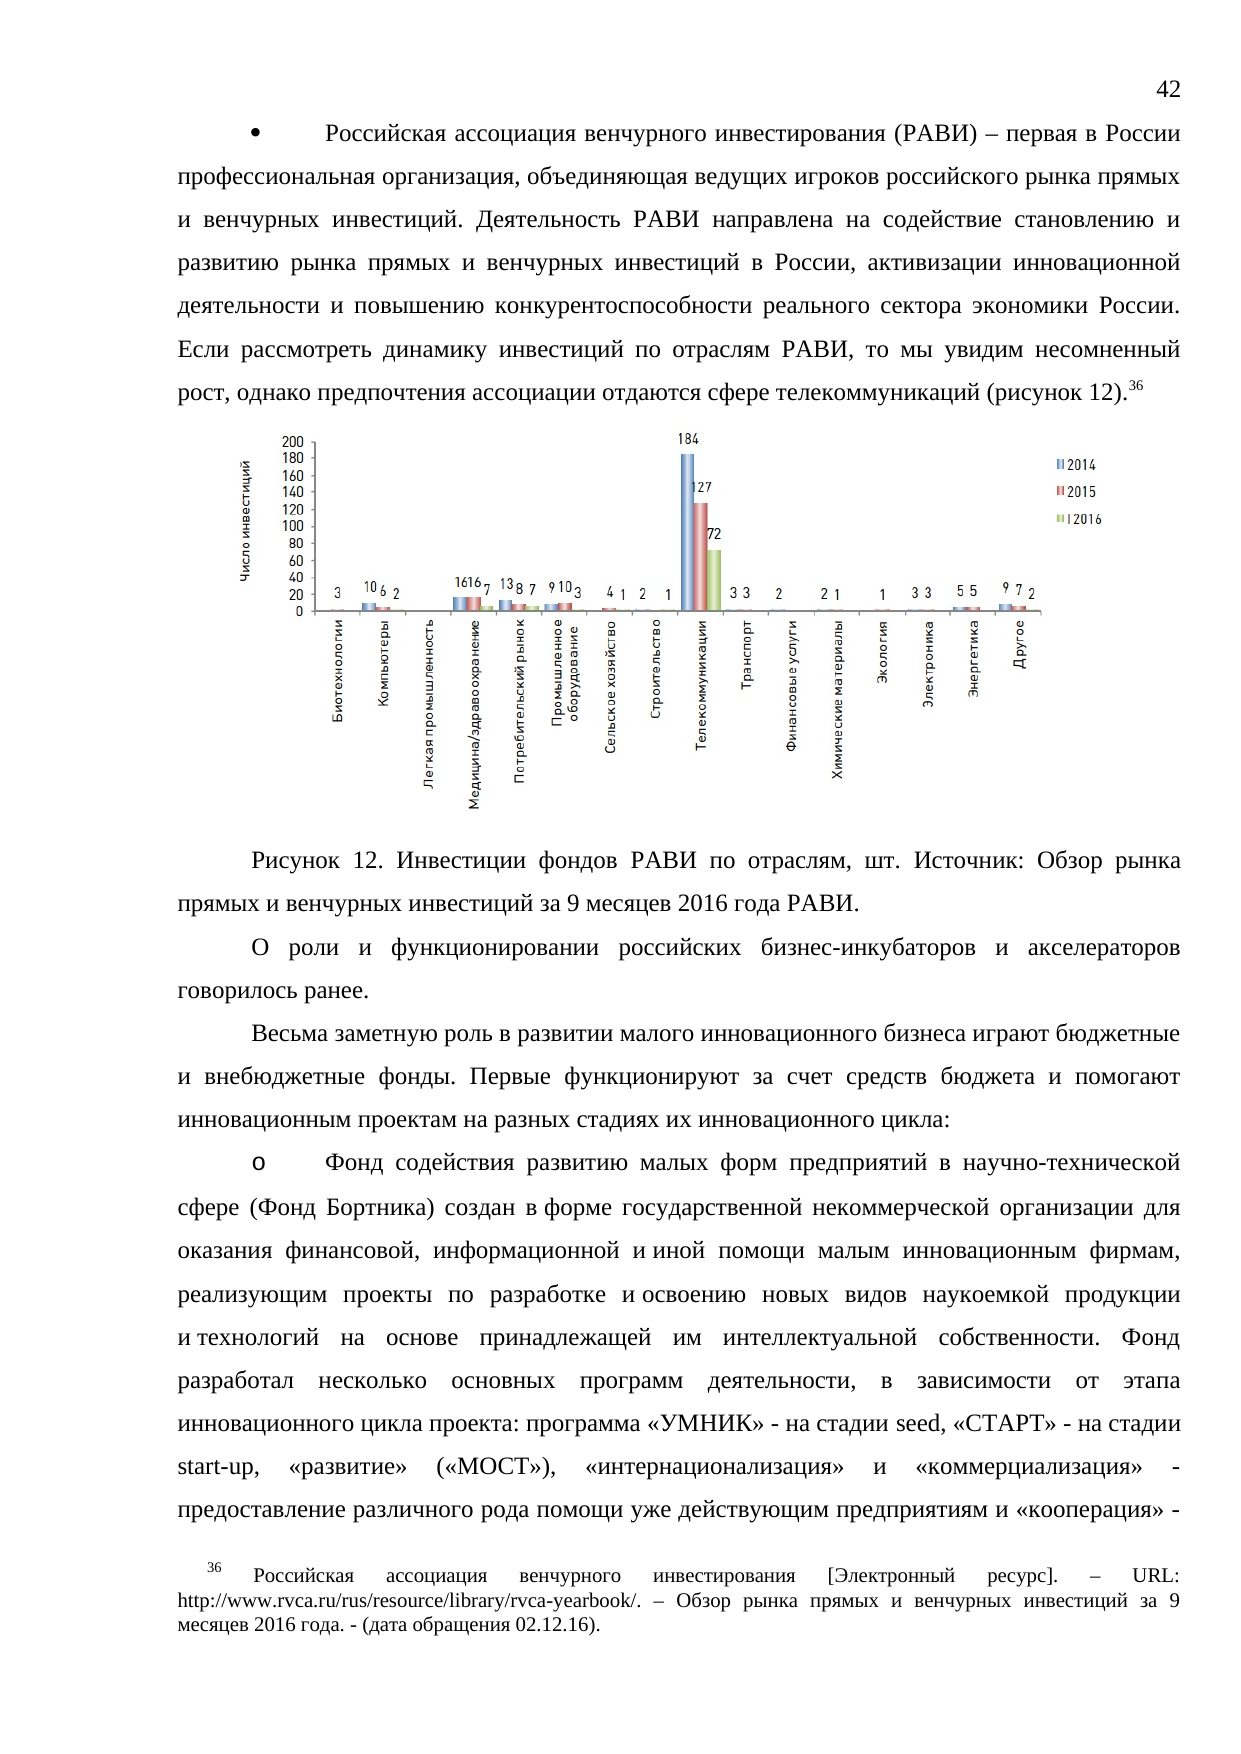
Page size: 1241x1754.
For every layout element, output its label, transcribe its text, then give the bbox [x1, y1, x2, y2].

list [177, 1147, 1181, 1523]
picture [219, 420, 1140, 831]
list Российская ассоциация венчурного инвестирования (РАВИ) – первая в России профессиональная организация, объединяющая ведущих игроков российского рынка прямых и венчурных инвестиций. Деятельность РАВИ направлена на содействие становлению и развитию рынка прямых и венчурных инвестиций в России, активизации инновационной деятельности и повышению конкурентоспособности реального сектора экономики России. Если рассмотреть динамику инвестиций по отраслям РАВИ, то мы увидим несомненный рост, однако предпочтения ассоциации отдаются сфере телекоммуникаций (рисунок 12). [177, 118, 1181, 406]
list Рисунок 12. Инвестиции фондов РАВИ по отраслям, шт. Источник: Обзор рынка прямых и венчурных инвестиций за 9 месяцев 2016 года РАВИ. [177, 845, 1181, 917]
list О роли и функционировании российских бизнес-инкубаторов и акселераторов говорилось ранее. [177, 932, 1181, 1003]
list Весьма заметную роль в развитии малого инновационного бизнеса играют бюджетные и внебюджетные фонды. Первые функционируют за счет средств бюджета и помогают инновационным проектам на разных стадиях их инновационного цикла: [177, 1018, 1181, 1133]
